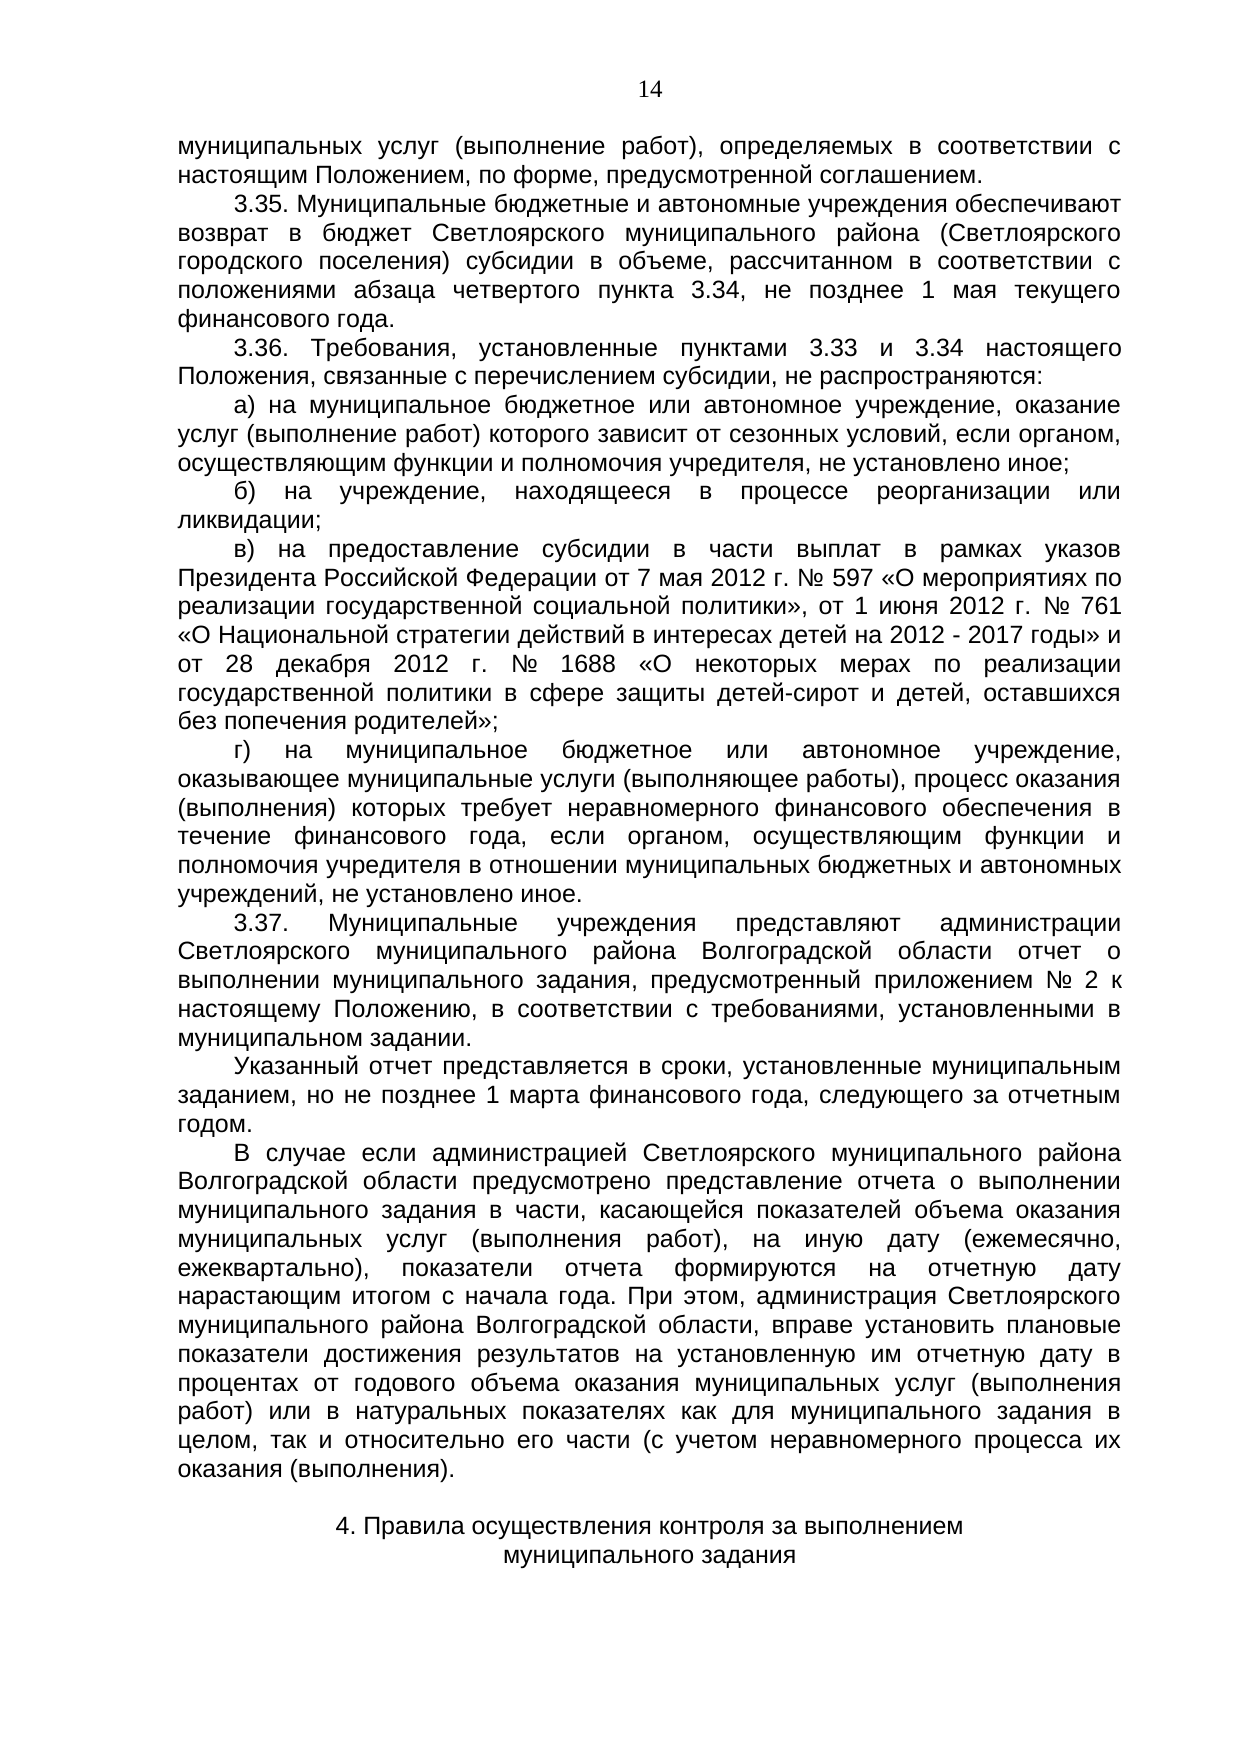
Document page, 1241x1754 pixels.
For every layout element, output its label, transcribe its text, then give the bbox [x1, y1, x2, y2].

text б) на учреждение, находящееся в процессе реорганизации или ликвидации; [177, 476, 1122, 534]
text а) на муниципальное бюджетное или автономное учреждение, оказание услуг (выполнение работ) которого зависит от сезонных условий, если органом, осуществляющим функции и полномочия учредителя, не установлено иное; [177, 390, 1122, 476]
text 4. Правила осуществления контроля за выполнением [177, 1511, 1122, 1540]
text в) на предоставление субсидии в части выплат в рамках указов Президента Российской Федерации от 7 мая 2012 г. № 597 «О мероприятиях по реализации государственной социальной политики», от 1 июня 2012 г. № 761 «О Национальной стратегии действий в интересах детей на 2012 - 2017 годы» и от 28 декабря 2012 г. № 1688 «О некоторых мерах по реализации государственной политики в сфере защиты детей-сирот и детей, оставшихся без попечения родителей»; [177, 534, 1122, 735]
text 3.35. Муниципальные бюджетные и автономные учреждения обеспечивают возврат в бюджет Светлоярского муниципального района (Светлоярского городского поселения) субсидии в объеме, рассчитанном в соответствии с положениями абзаца четвертого пункта 3.34, не позднее 1 мая текущего финансового года. [177, 189, 1122, 333]
text г) на муниципальное бюджетное или автономное учреждение, оказывающее муниципальные услуги (выполняющее работы), процесс оказания (выполнения) которых требует неравномерного финансового обеспечения в течение финансового года, если органом, осуществляющим функции и полномочия учредителя в отношении муниципальных бюджетных и автономных учреждений, не установлено иное. [177, 735, 1122, 908]
text муниципального задания [177, 1540, 1122, 1569]
text 3.36. Требования, установленные пунктами 3.33 и 3.34 настоящего Положения, связанные с перечислением субсидии, не распространяются: [177, 333, 1122, 390]
text В случае если администрацией Светлоярского муниципального района Волгоградской области предусмотрено представление отчета о выполнении муниципального задания в части, касающейся показателей объема оказания муниципальных услуг (выполнения работ), на иную дату (ежемесячно, ежеквартально), показатели отчета формируются на отчетную дату нарастающим итогом с начала года. При этом, администрация Светлоярского муниципального района Волгоградской области, вправе установить плановые показатели достижения результатов на установленную им отчетную дату в процентах от годового объема оказания муниципальных услуг (выполнения работ) или в натуральных показателях как для муниципального задания в целом, так и относительно его части (с учетом неравномерного процесса их оказания (выполнения). [177, 1138, 1122, 1483]
text Указанный отчет представляется в сроки, установленные муниципальным заданием, но не позднее 1 марта финансового года, следующего за отчетным годом. [177, 1051, 1122, 1138]
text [177, 131, 1122, 189]
text 3.37. Муниципальные учреждения представляют администрации Светлоярского муниципального района Волгоградской области отчет о выполнении муниципального задания, предусмотренный приложением № 2 к настоящему Положению, в соответствии с требованиями, установленными в муниципальном задании. [177, 908, 1122, 1051]
